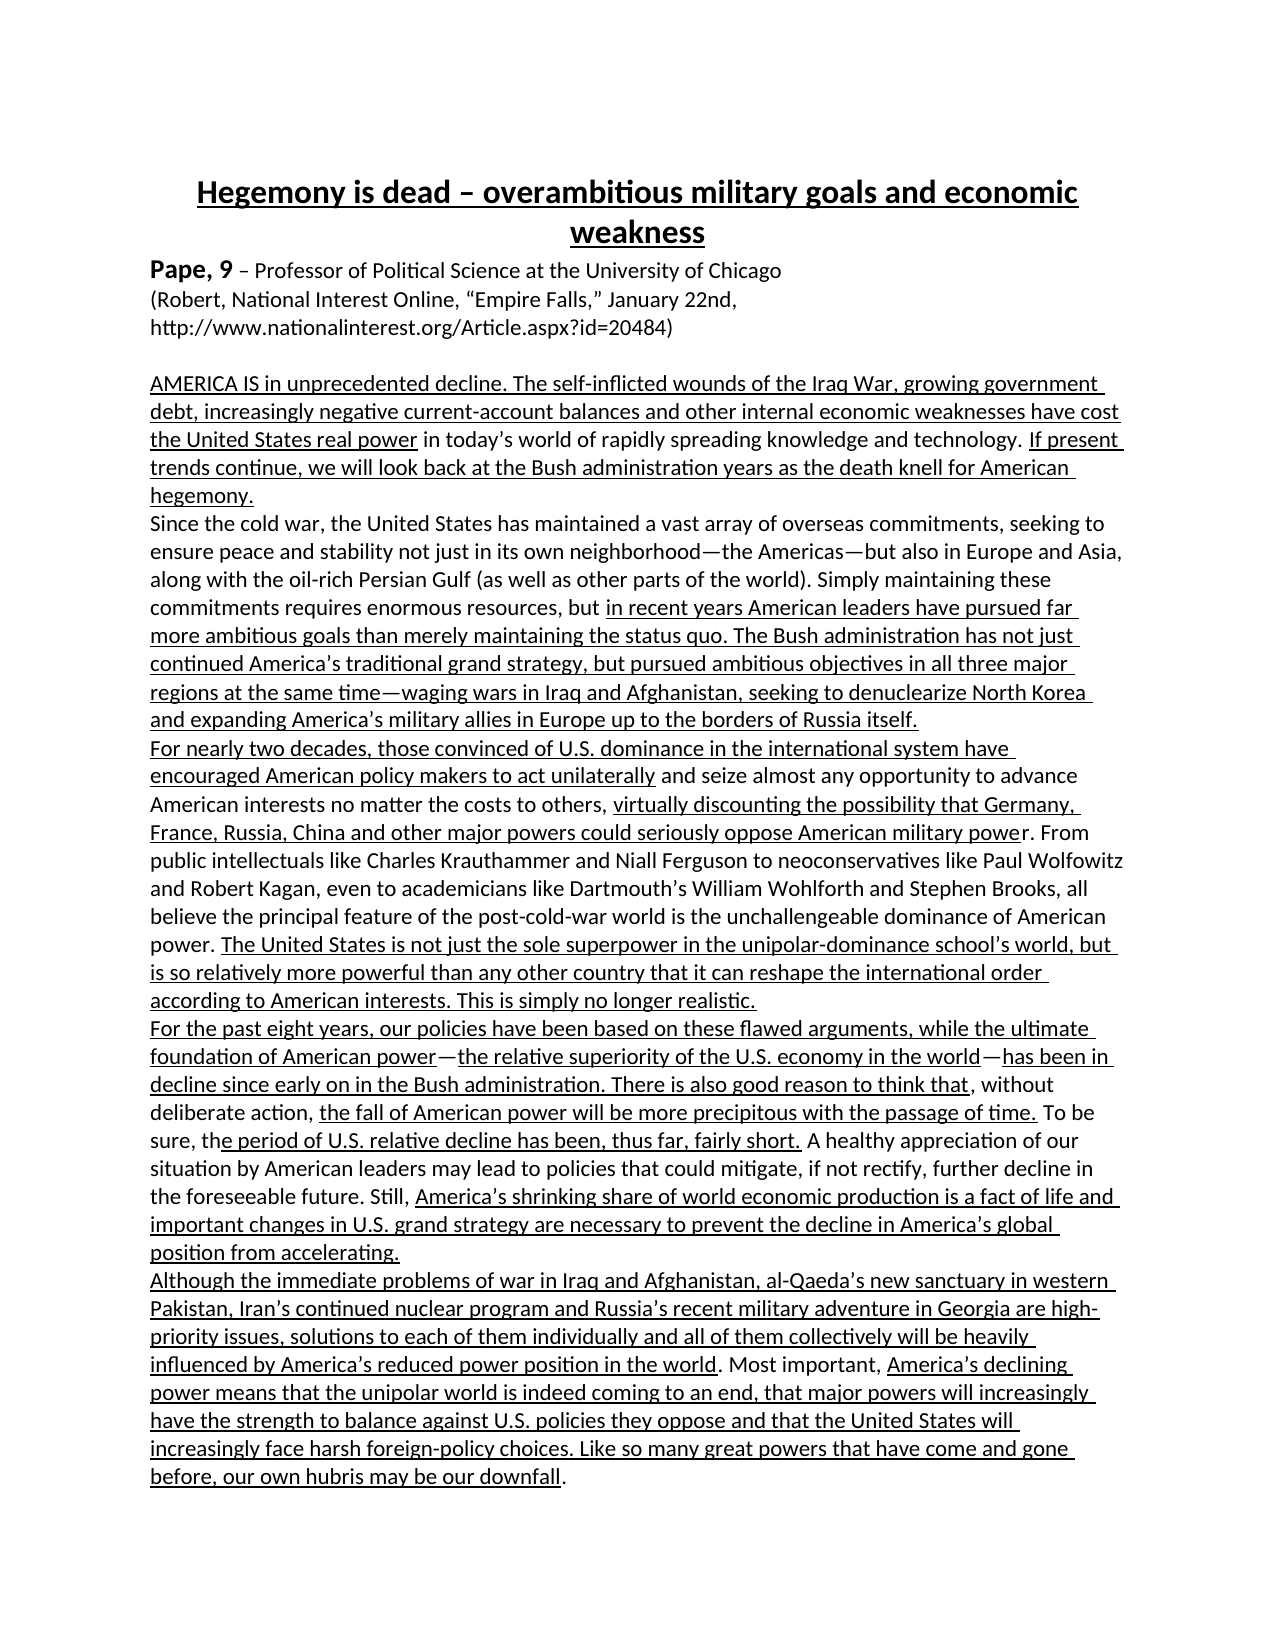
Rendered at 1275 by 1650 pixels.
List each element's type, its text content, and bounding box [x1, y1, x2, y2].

text (Robert, National Interest Online, “,” January 22nd, http://www.nationalinterest.org/Article.aspx?id=20484) [150, 285, 1125, 341]
text For nearly two decades, those convinced of U.S. dominance in the international system have encouraged American policy makers to act unilaterally and seize almost any opportunity to advance American interests no matter the costs to others, virtually discounting the possibility that Germany, France, Russia, China and other major powers could seriously oppose American military power. From public intellectuals like Charles Krauthammer and Niall Ferguson to neoconservatives like Paul Wolfowitz and Robert Kagan, even to academicians like Dartmouth’s William Wohlforth and Stephen Brooks, all believe the principal feature of the post-cold-war world is the unchallengeable dominance of American power. The United States is not just the sole superpower in the unipolar-dominance school’s world, but is so relatively more powerful than any other country that it can reshape the international order according to American interests. This is simply no longer realistic. [150, 734, 1125, 1014]
text Pape, 9 – Professor of Political Science at the University of Chicago [150, 252, 1125, 285]
text For the past eight years, our policies have been based on these flawed arguments, while the ultimate foundation of American power—the relative superiority of the U.S. economy in the world—has been in decline since early on in the Bush administration. There is also good reason to think that, without deliberate action, the fall of American power will be more precipitous with the passage of time. To be sure, the period of U.S. relative decline has been, thus far, fairly short. A healthy appreciation of our situation by American leaders may lead to policies that could mitigate, if not rectify, further decline in the foreseeable future. Still, America’s shrinking share of world economic production is a fact of life and important changes in U.S. grand strategy are necessary to prevent the decline in America’s global position from accelerating. [150, 1014, 1125, 1266]
subtitle Hegemony is dead – overambitious military goals and economic weakness [150, 171, 1125, 252]
text Since the cold war, the United States has maintained a vast array of overseas commitments, seeking to ensure peace and stability not just in its own neighborhood—the Americas—but also in Europe and Asia, along with the oil-rich Persian Gulf (as well as other parts of the world). Simply maintaining these commitments requires enormous resources, but in recent years American leaders have pursued far more ambitious goals than merely maintaining the status quo. The Bush administration has not just continued America’s traditional grand strategy, but pursued ambitious objectives in all three major regions at the same time—waging wars in Iraq and Afghanistan, seeking to denuclearize North Korea and expanding America’s military allies in Europe up to the borders of Russia itself. [150, 509, 1125, 734]
text Although the immediate problems of war in Iraq and Afghanistan, al-Qaeda’s new sanctuary in western Pakistan, Iran’s continued nuclear program and Russia’s recent military adventure in Georgia are high-priority issues, solutions to each of them individually and all of them collectively will be heavily influenced by America’s reduced power position in the world. Most important, America’s declining power means that the unipolar world is indeed coming to an end, that major powers will increasingly have the strength to balance against U.S. policies they oppose and that the United States will increasingly face harsh foreign-policy choices. Like so many great powers that have come and gone before, our own hubris may be our downfall. [150, 1266, 1125, 1490]
text AMERICA IS in unprecedented decline. The self-inflicted wounds of the Iraq War, growing government debt, increasingly negative current-account balances and other internal economic weaknesses have cost the United States real power in today’s world of rapidly spreading knowledge and technology. If present trends continue, we will look back at the Bush administration years as the death knell for American hegemony. [150, 369, 1125, 509]
